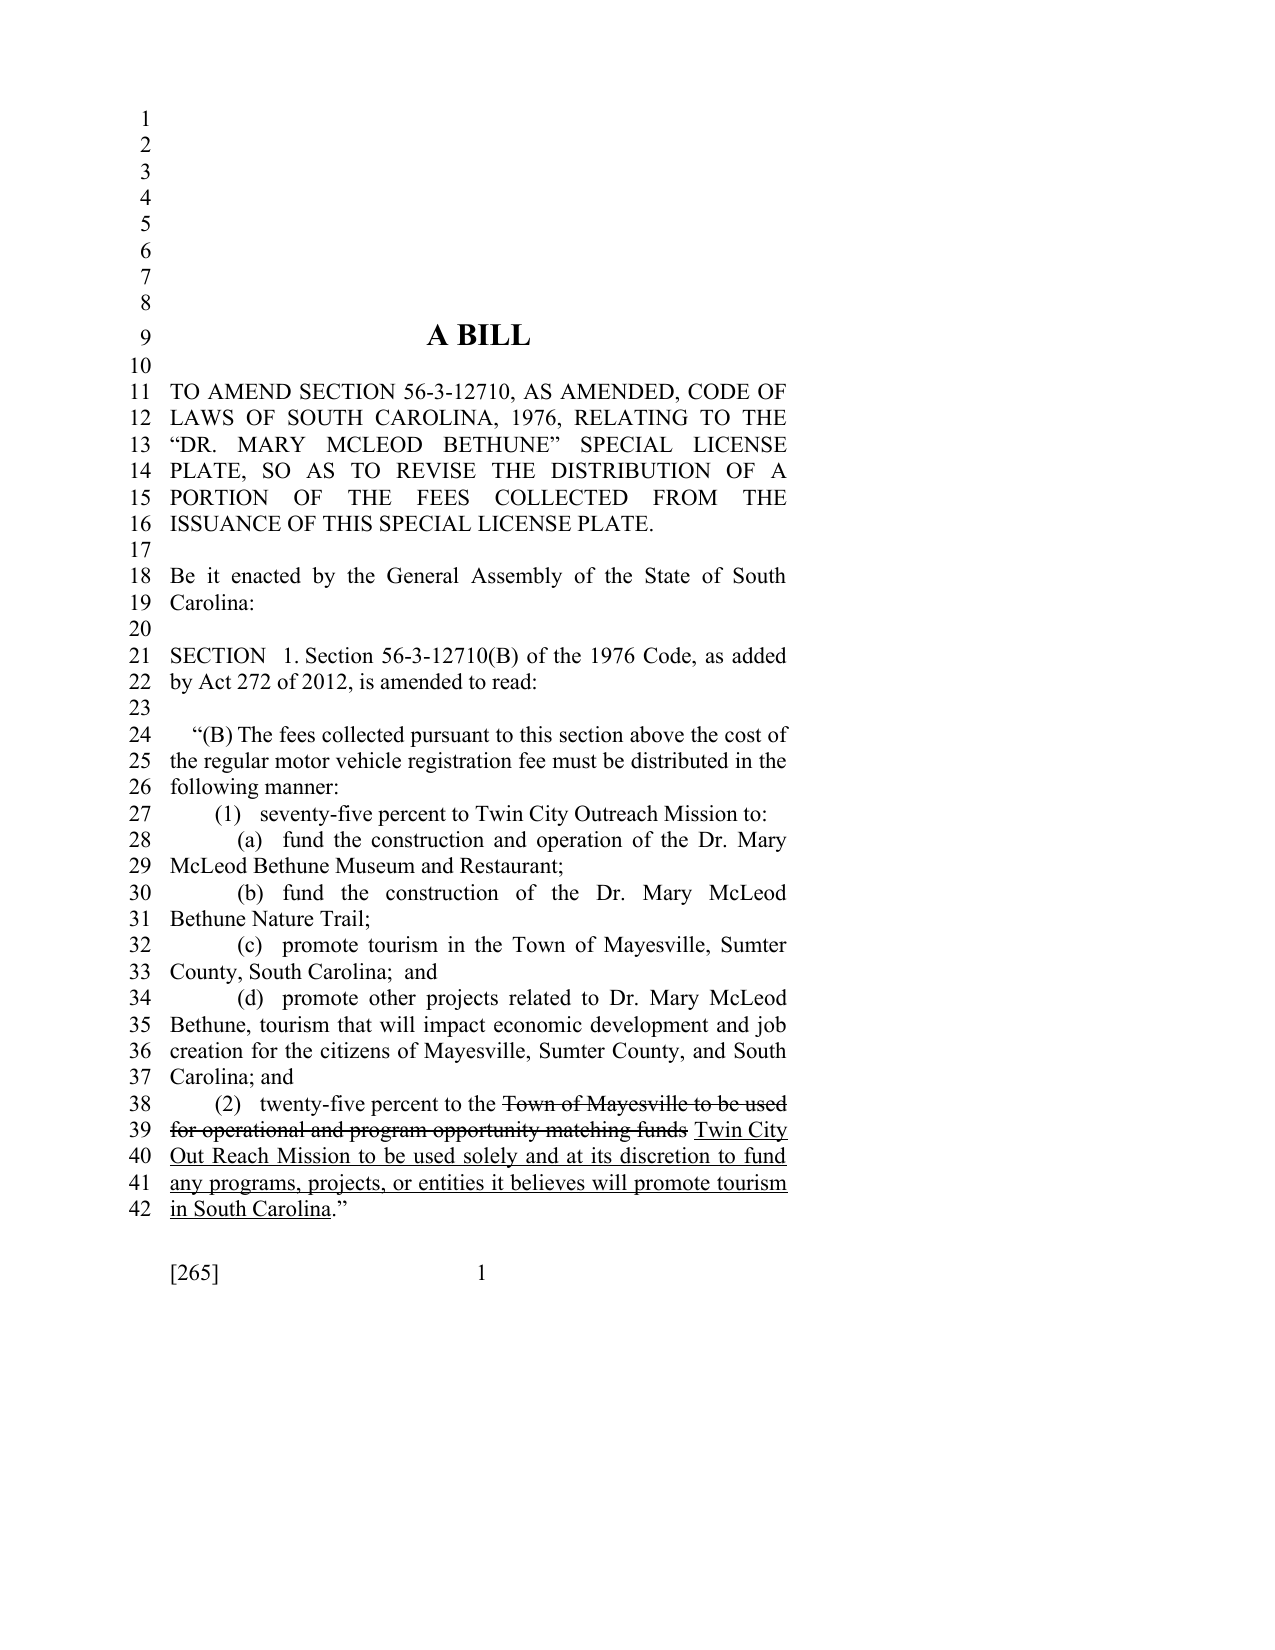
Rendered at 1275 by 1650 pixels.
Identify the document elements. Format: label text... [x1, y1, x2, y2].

text “(B) The fees collected pursuant to this section above the cost of the regular motor vehicle registration fee must be distributed in the following manner: [169, 721, 787, 800]
text (2) twenty-five percent to the Town of Mayesville to be used for operational and program opportunity matching funds Twin City Out Reach Mission to be used solely and at its discretion to fund any programs, projects, or entities it believes will promote tourism in South Carolina.” [169, 1193, 787, 1221]
text (c) promote tourism in the Town of Mayesville, Sumter County, South Carolina; and [169, 932, 787, 984]
text TO AMEND SECTION 56-3-12710, AS AMENDED, CODE OF LAWS OF SOUTH CAROLINA, 1976, RELATING TO THE “DR. MARY MCLEOD BETHUNE” SPECIAL LICENSE PLATE, SO AS TO REVISE THE DISTRIBUTION OF A PORTION OF THE FEES COLLECTED FROM THE ISSUANCE OF THIS SPECIAL LICENSE PLATE. [169, 378, 787, 536]
text (1) seventy-five percent to Twin City Outreach Mission to: [169, 800, 787, 826]
text (a) fund the construction and operation of the Dr. Mary McLeod Bethune Museum and Restaurant; [169, 826, 787, 879]
text A BILL [169, 316, 787, 352]
text SECTION 1. Section 56-3-12710(B) of the 1976 Code, as added by Act 272 of 2012, is amended to read: [169, 642, 787, 694]
text Be it enacted by the General Assembly of the State of South Carolina: [169, 563, 787, 615]
text (2) twenty-five percent to the Town of Mayesville to be used for operational and program opportunity matching funds Twin City Out Reach Mission to be used solely and at its discretion to fund any programs, projects, or entities it believes will promote tourism in South Carolina.” [169, 1090, 787, 1165]
text (b) fund the construction of the Dr. Mary McLeod Bethune Nature Trail; [169, 879, 787, 932]
text (d) promote other projects related to Dr. Mary McLeod Bethune, tourism that will impact economic development and job creation for the citizens of Mayesville, Sumter County, and South Carolina; and [169, 984, 787, 1090]
